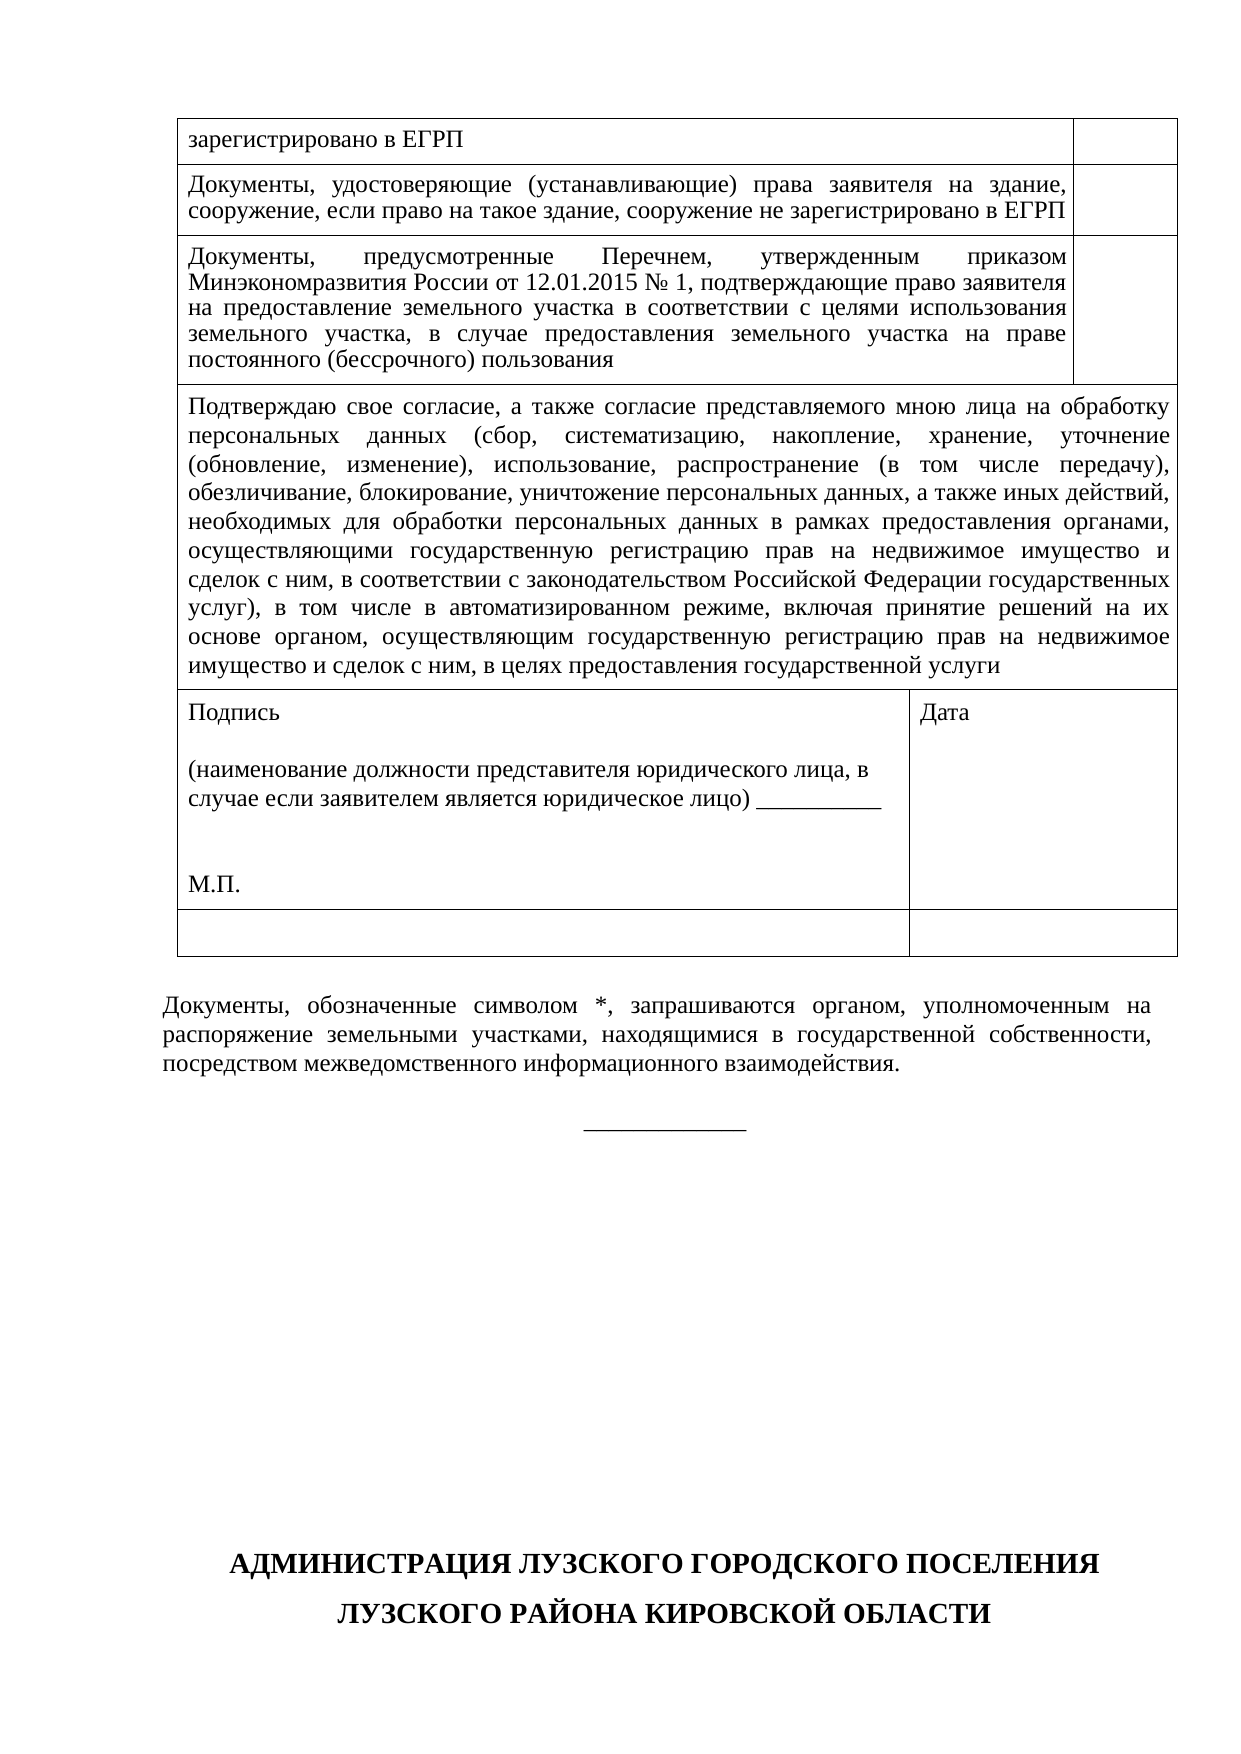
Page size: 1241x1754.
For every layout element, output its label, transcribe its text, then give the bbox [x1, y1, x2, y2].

table_cell [910, 910, 1177, 956]
text Документы, обозначенные символом *, запрашиваются органом, уполномоченным на распоряжение земельными участками, находящимися в государственной собственности, посредством межведомственного информационного взаимодействия. [162, 990, 1152, 1076]
table_cell Документы, предусмотренные Перечнем, утвержденным приказом Минэкономразвития России от 12.01.2015 № 1, подтверждающие право заявителя на предоставление земельного участка в соответствии с целями использования земельного участка, в случае предоставления земельного участка на праве постоянного (бессрочного) пользования [178, 236, 1073, 384]
table_cell Подтверждаю свое согласие, а также согласие представляемого мною лица на обработку персональных данных (сбор, систематизацию, накопление, хранение, уточнение (обновление, изменение), использование, распространение (в том числе передачу), обезличивание, блокирование, уничтожение персональных данных, а также иных действий, необходимых для обработки персональных данных в рамках предоставления органами, осуществляющими государственную регистрацию прав на недвижимое имущество и сделок с ним, в соответствии с законодательством Российской Федерации государственных услуг), в том числе в автоматизированном режиме, включая принятие решений на их основе органом, осуществляющим государственную регистрацию прав на недвижимое имущество и сделок с ним, в целях предоставления государственной услуги [178, 385, 1177, 689]
table_cell [178, 910, 909, 956]
text ЛУЗСКОГО РАЙОНА КИРОВСКОЙ ОБЛАСТИ [177, 1596, 1152, 1630]
table_cell Документы, удостоверяющие (устанавливающие) права заявителя на здание, сооружение, если право на такое здание, сооружение не зарегистрировано в ЕГРП [178, 165, 1073, 235]
table_cell [1074, 165, 1177, 235]
table_cell Подпись (наименование должности представителя юридического лица, в случае если заявителем является юридическое лицо) __________ М.П. [178, 690, 909, 909]
table_cell [1074, 119, 1177, 163]
table_cell Дата [910, 690, 1177, 909]
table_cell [178, 119, 1073, 163]
subtitle _____________ [177, 1105, 1152, 1134]
table_cell [1074, 236, 1177, 384]
text АДМИНИСТРАЦИЯ ЛУЗСКОГО ГОРОДСКОГО ПОСЕЛЕНИЯ [177, 1546, 1152, 1579]
